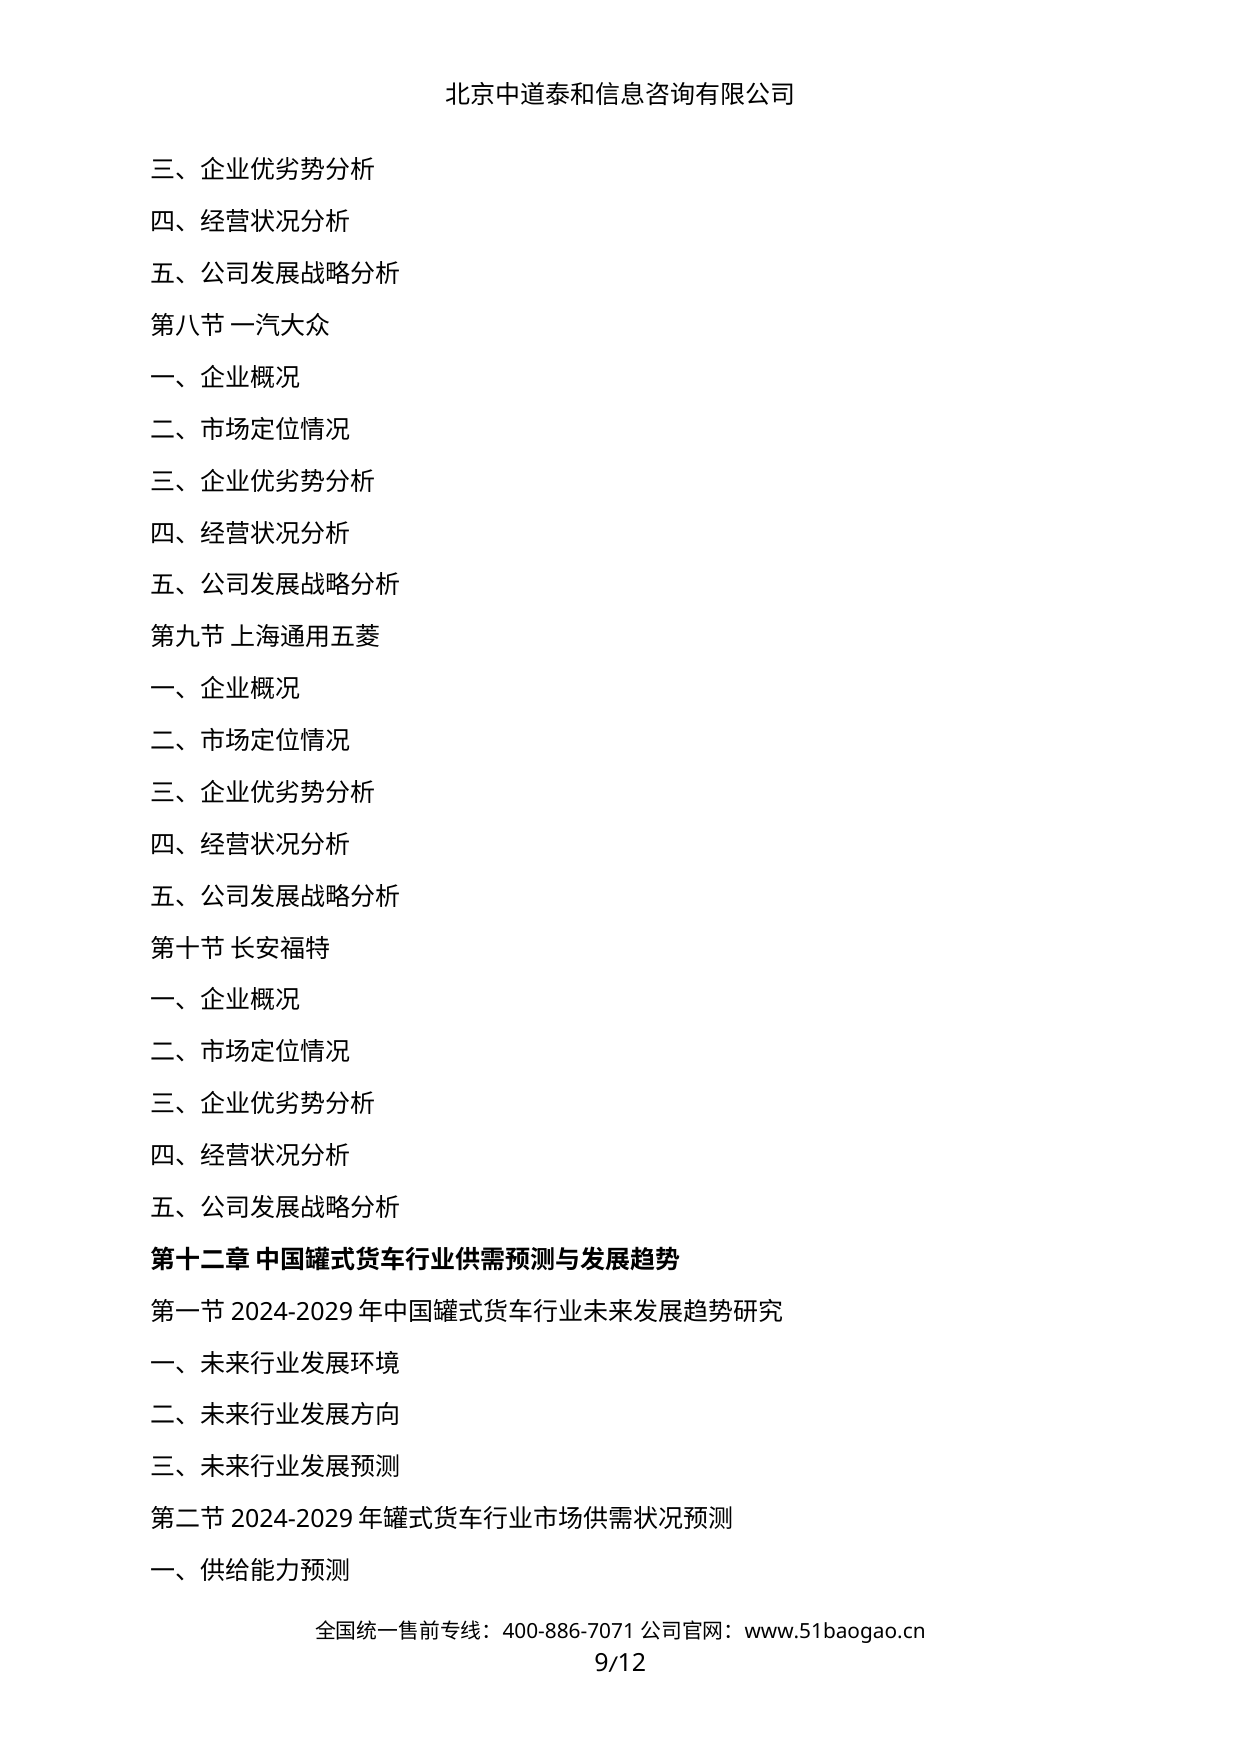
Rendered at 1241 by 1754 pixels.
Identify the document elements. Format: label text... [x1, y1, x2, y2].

text 五、公司发展战略分析 [150, 1187, 1090, 1224]
text 二、市场定位情况 [150, 721, 1090, 757]
text 五、公司发展战略分析 [150, 565, 1090, 601]
text 一、未来行业发展环境 [150, 1343, 1090, 1379]
text 第十二章 中国罐式货车行业供需预测与发展趋势 [150, 1239, 1090, 1276]
text 三、企业优劣势分析 [150, 461, 1090, 497]
text 第一节 2024-2029年中国罐式货车行业未来发展趋势研究 [150, 1291, 1090, 1327]
text 一、企业概况 [150, 357, 1090, 394]
text 二、市场定位情况 [150, 1032, 1090, 1068]
text 一、企业概况 [150, 669, 1090, 705]
text 五、公司发展战略分析 [150, 254, 1090, 290]
text 四、经营状况分析 [150, 202, 1090, 238]
text 第九节 上海通用五菱 [150, 617, 1090, 653]
text 一、企业概况 [150, 980, 1090, 1016]
text 三、未来行业发展预测 [150, 1447, 1090, 1483]
text 二、未来行业发展方向 [150, 1395, 1090, 1431]
text 二、市场定位情况 [150, 409, 1090, 446]
text 一、供给能力预测 [150, 1551, 1090, 1587]
text 第二节 2024-2029年罐式货车行业市场供需状况预测 [150, 1499, 1090, 1535]
text 四、经营状况分析 [150, 513, 1090, 549]
text 四、经营状况分析 [150, 824, 1090, 861]
text 第八节 一汽大众 [150, 306, 1090, 342]
text 四、经营状况分析 [150, 1136, 1090, 1172]
text 三、企业优劣势分析 [150, 772, 1090, 809]
text 五、公司发展战略分析 [150, 876, 1090, 912]
text 三、企业优劣势分析 [150, 1084, 1090, 1120]
text 第十节 长安福特 [150, 928, 1090, 964]
text 三、企业优劣势分析 [150, 150, 1090, 186]
